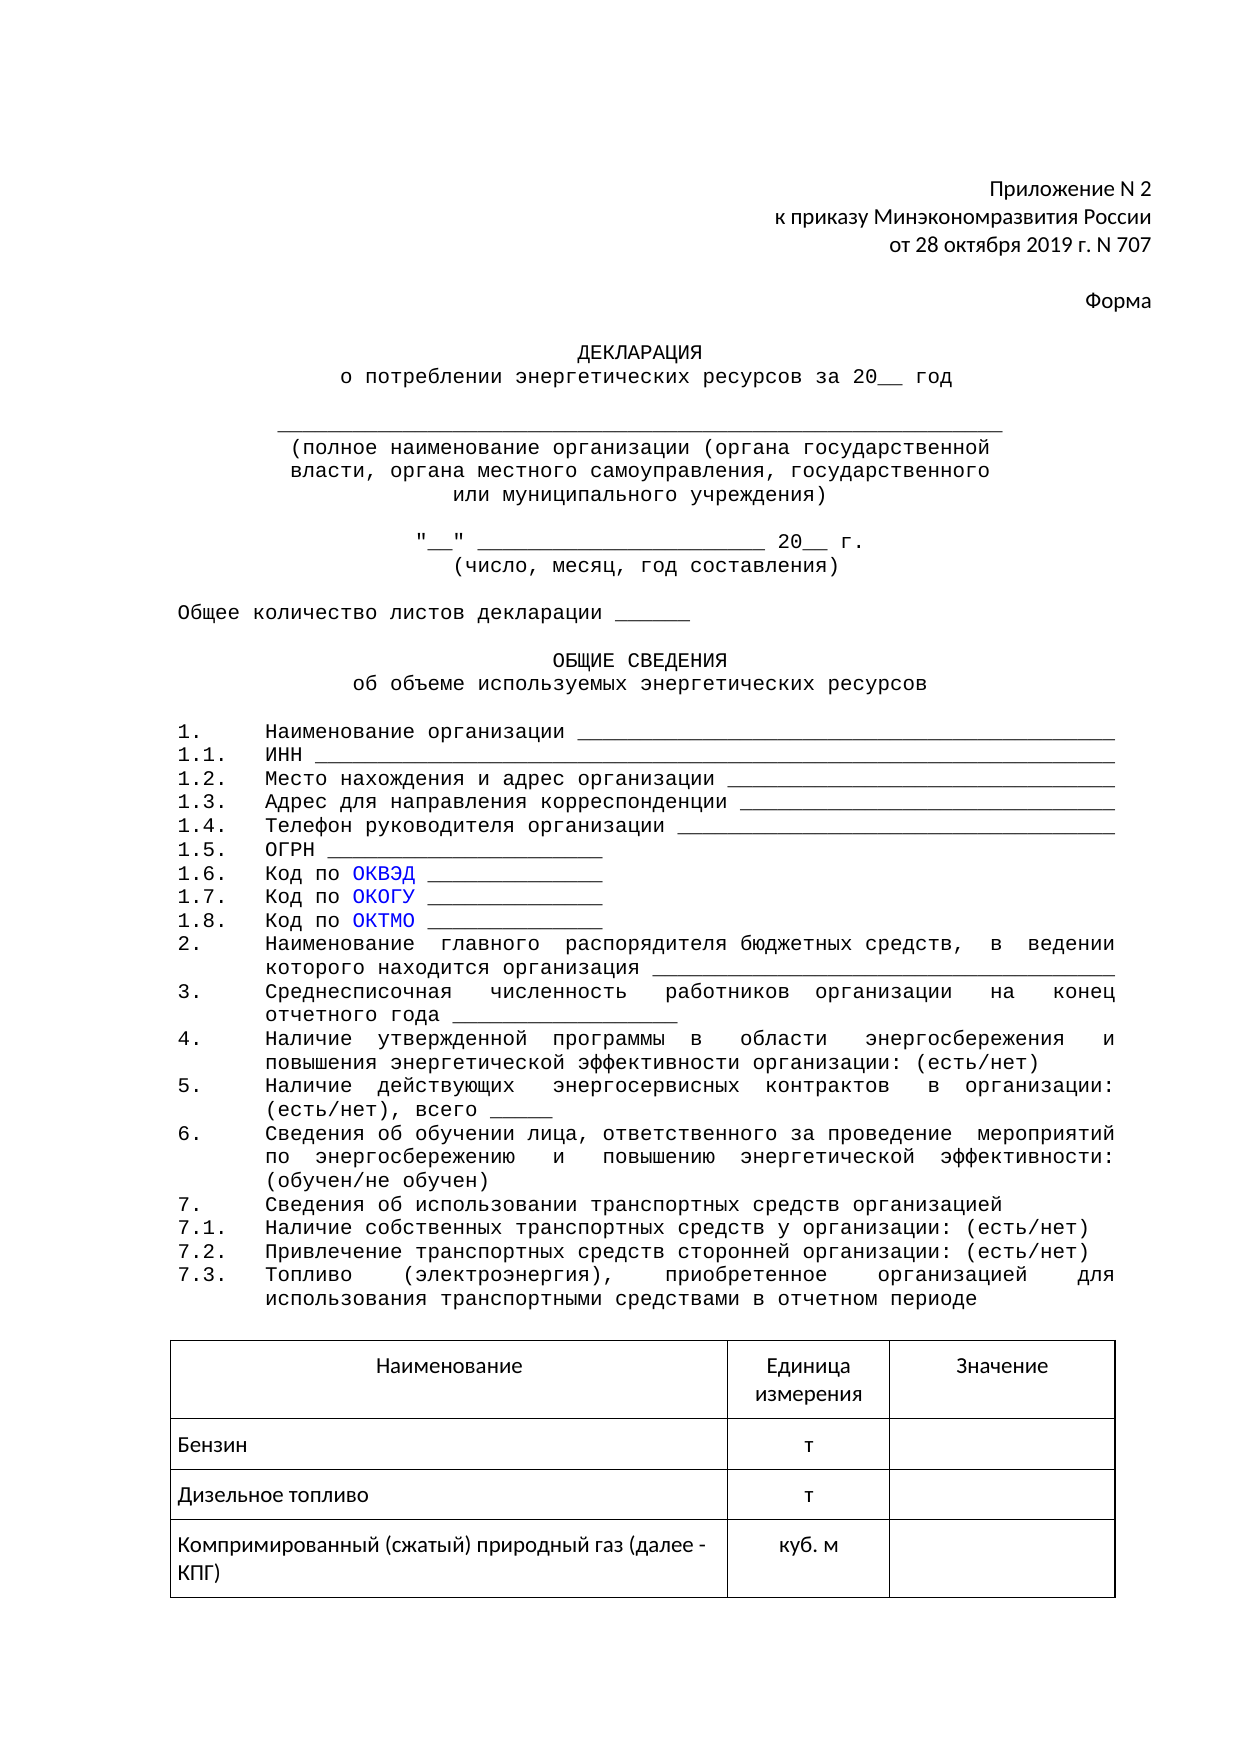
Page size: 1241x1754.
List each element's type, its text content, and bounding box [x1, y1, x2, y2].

text 1.6. Код по ОКВЭД ______________ [177, 862, 1152, 886]
table_cell т [728, 1470, 889, 1519]
text 1.8. Код по ОКТМО ______________ [177, 910, 1152, 933]
text 1. Наименование организации ___________________________________________ [177, 721, 1152, 744]
table_header Наименование [171, 1341, 727, 1418]
text от 28 октября 2019 г. N 707 [177, 230, 1152, 258]
table_header Единица измерения [728, 1341, 889, 1418]
text к приказу Минэкономразвития России [177, 202, 1152, 230]
table_cell т [728, 1419, 889, 1468]
table_header Значение [890, 1341, 1114, 1418]
text (число, месяц, год составления) [177, 555, 1152, 579]
text 2. Наименование главного распорядителя бюджетных средств, в ведении [177, 933, 1152, 957]
table_cell Бензин [171, 1419, 727, 1468]
text повышения энергетической эффективности организации: (есть/нет) [177, 1052, 1152, 1075]
table_cell [890, 1520, 1114, 1597]
text Приложение N 2 [177, 174, 1152, 202]
text ДЕКЛАРАЦИЯ [177, 342, 1152, 366]
text которого находится организация _____________________________________ [177, 957, 1152, 981]
text 7.1. Наличие собственных транспортных средств у организации: (есть/нет) [177, 1217, 1152, 1241]
text по энергосбережению и повышению энергетической эффективности: [177, 1146, 1152, 1170]
text 1.7. Код по ОКОГУ ______________ [177, 886, 1152, 910]
text власти, органа местного самоуправления, государственного [177, 461, 1152, 484]
text (полное наименование организации (органа государственной [177, 437, 1152, 461]
table_cell Компримированный (сжатый) природный газ (далее - КПГ) [171, 1520, 727, 1597]
text о потреблении энергетических ресурсов за 20__ год [177, 366, 1152, 389]
text __________________________________________________________ [177, 413, 1152, 437]
text 1.1. ИНН ________________________________________________________________ [177, 744, 1152, 768]
text 1.5. ОГРН ______________________ [177, 839, 1152, 862]
text Общее количество листов декларации ______ [177, 602, 1152, 626]
text 1.4. Телефон руководителя организации ___________________________________ [177, 815, 1152, 839]
text Форма [177, 286, 1152, 314]
text 1.3. Адрес для направления корреспонденции ______________________________ [177, 792, 1152, 815]
table_cell Дизельное топливо [171, 1470, 727, 1519]
text 6. Сведения об обучении лица, ответственного за проведение мероприятий [177, 1123, 1152, 1146]
text 7. Сведения об использовании транспортных средств организацией [177, 1193, 1152, 1217]
text 7.3. Топливо (электроэнергия), приобретенное организацией для [177, 1264, 1152, 1288]
text 4. Наличие утвержденной программы в области энергосбережения и [177, 1028, 1152, 1052]
text 5. Наличие действующих энергосервисных контрактов в организации: [177, 1075, 1152, 1099]
text отчетного года __________________ [177, 1004, 1152, 1028]
text 3. Среднесписочная численность работников организации на конец [177, 981, 1152, 1004]
text (есть/нет), всего _____ [177, 1099, 1152, 1123]
text или муниципального учреждения) [177, 484, 1152, 508]
text об объеме используемых энергетических ресурсов [177, 673, 1152, 697]
table_cell [890, 1419, 1114, 1468]
text 1.2. Место нахождения и адрес организации _______________________________ [177, 768, 1152, 792]
text (обучен/не обучен) [177, 1170, 1152, 1193]
table_cell [890, 1470, 1114, 1519]
text использования транспортными средствами в отчетном периоде [177, 1288, 1152, 1312]
text ОБЩИЕ СВЕДЕНИЯ [177, 650, 1152, 673]
text 7.2. Привлечение транспортных средств сторонней организации: (есть/нет) [177, 1241, 1152, 1264]
table_cell куб. м [728, 1520, 889, 1597]
text "__" _______________________ 20__ г. [177, 531, 1152, 555]
